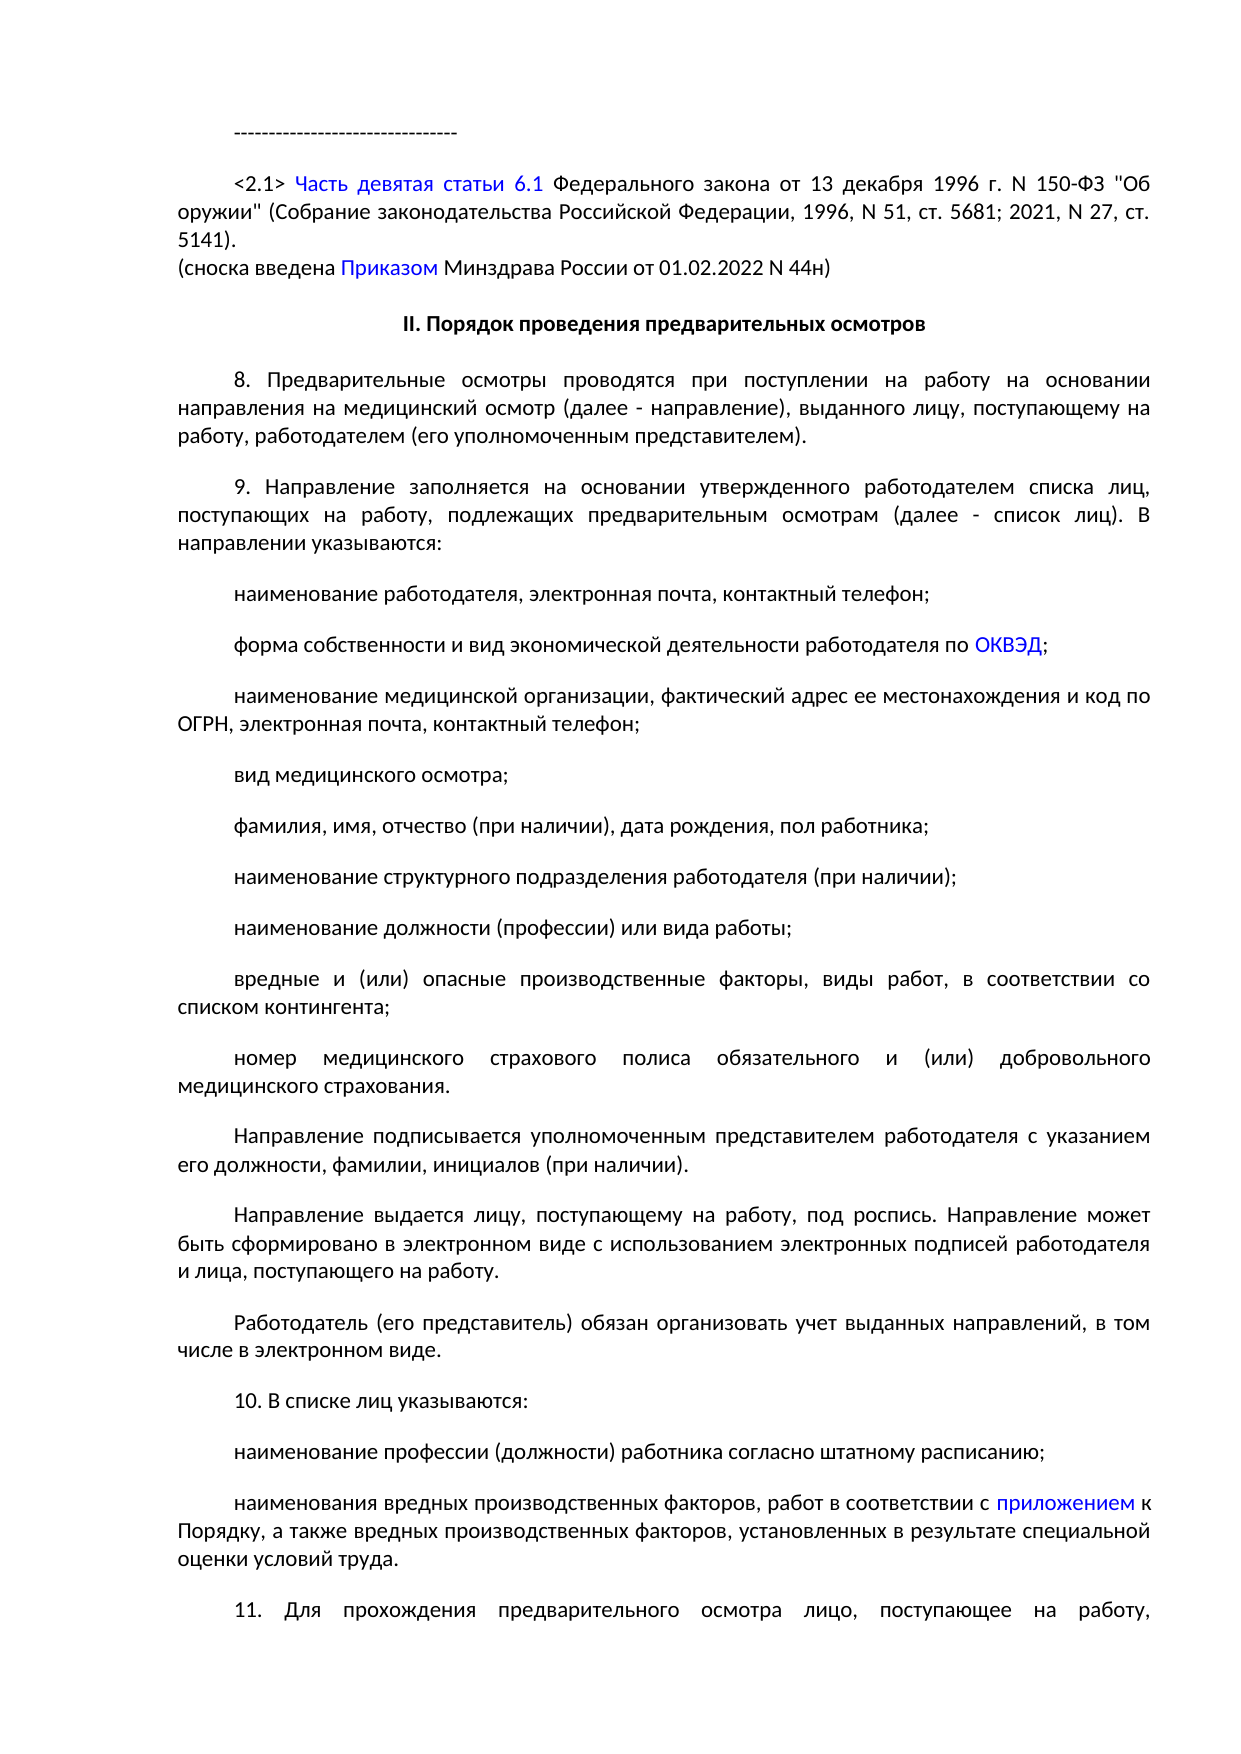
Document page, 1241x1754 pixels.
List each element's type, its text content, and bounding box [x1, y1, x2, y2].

text наименование работодателя, электронная почта, контактный телефон; [177, 579, 1152, 607]
title II. Порядок проведения предварительных осмотров [177, 309, 1152, 337]
text <2.1> Часть девятая статьи 6.1 Федерального закона от 13 декабря 1996 г. N 150-ФЗ "Об оружии" (Собрание законодательства Российской Федерации, 1996, N 51, ст. 5681; 2021, N 27, ст. 5141). [177, 169, 1152, 253]
text наименование структурного подразделения работодателя (при наличии); [177, 862, 1152, 890]
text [177, 1595, 1152, 1623]
text форма собственности и вид экономической деятельности работодателя по ОКВЭД; [177, 630, 1152, 658]
text (сноска введена Приказом Минздрава России от 01.02.2022 N 44н) [177, 253, 1152, 281]
text Направление выдается лицу, поступающему на работу, под роспись. Направление может быть сформировано в электронном виде с использованием электронных подписей работодателя и лица, поступающего на работу. [177, 1201, 1152, 1285]
text -------------------------------- [177, 118, 1152, 146]
text наименования вредных производственных факторов, работ в соответствии с приложением к Порядку, а также вредных производственных факторов, установленных в результате специальной оценки условий труда. [177, 1488, 1152, 1572]
text Направление подписывается уполномоченным представителем работодателя с указанием его должности, фамилии, инициалов (при наличии). [177, 1122, 1152, 1178]
text наименование медицинской организации, фактический адрес ее местонахождения и код по ОГРН, электронная почта, контактный телефон; [177, 681, 1152, 737]
text номер медицинского страхового полиса обязательного и (или) добровольного медицинского страхования. [177, 1043, 1152, 1099]
text 10. В списке лиц указываются: [177, 1387, 1152, 1414]
text Работодатель (его представитель) обязан организовать учет выданных направлений, в том числе в электронном виде. [177, 1308, 1152, 1364]
text наименование должности (профессии) или вида работы; [177, 913, 1152, 941]
text 8. Предварительные осмотры проводятся при поступлении на работу на основании направления на медицинский осмотр (далее - направление), выданного лицу, поступающему на работу, работодателем (его уполномоченным представителем). [177, 365, 1152, 449]
text вредные и (или) опасные производственные факторы, виды работ, в соответствии со списком контингента; [177, 964, 1152, 1020]
text фамилия, имя, отчество (при наличии), дата рождения, пол работника; [177, 811, 1152, 839]
text вид медицинского осмотра; [177, 760, 1152, 788]
text наименование профессии (должности) работника согласно штатному расписанию; [177, 1437, 1152, 1466]
text 9. Направление заполняется на основании утвержденного работодателем списка лиц, поступающих на работу, подлежащих предварительным осмотрам (далее - список лиц). В направлении указываются: [177, 472, 1152, 556]
